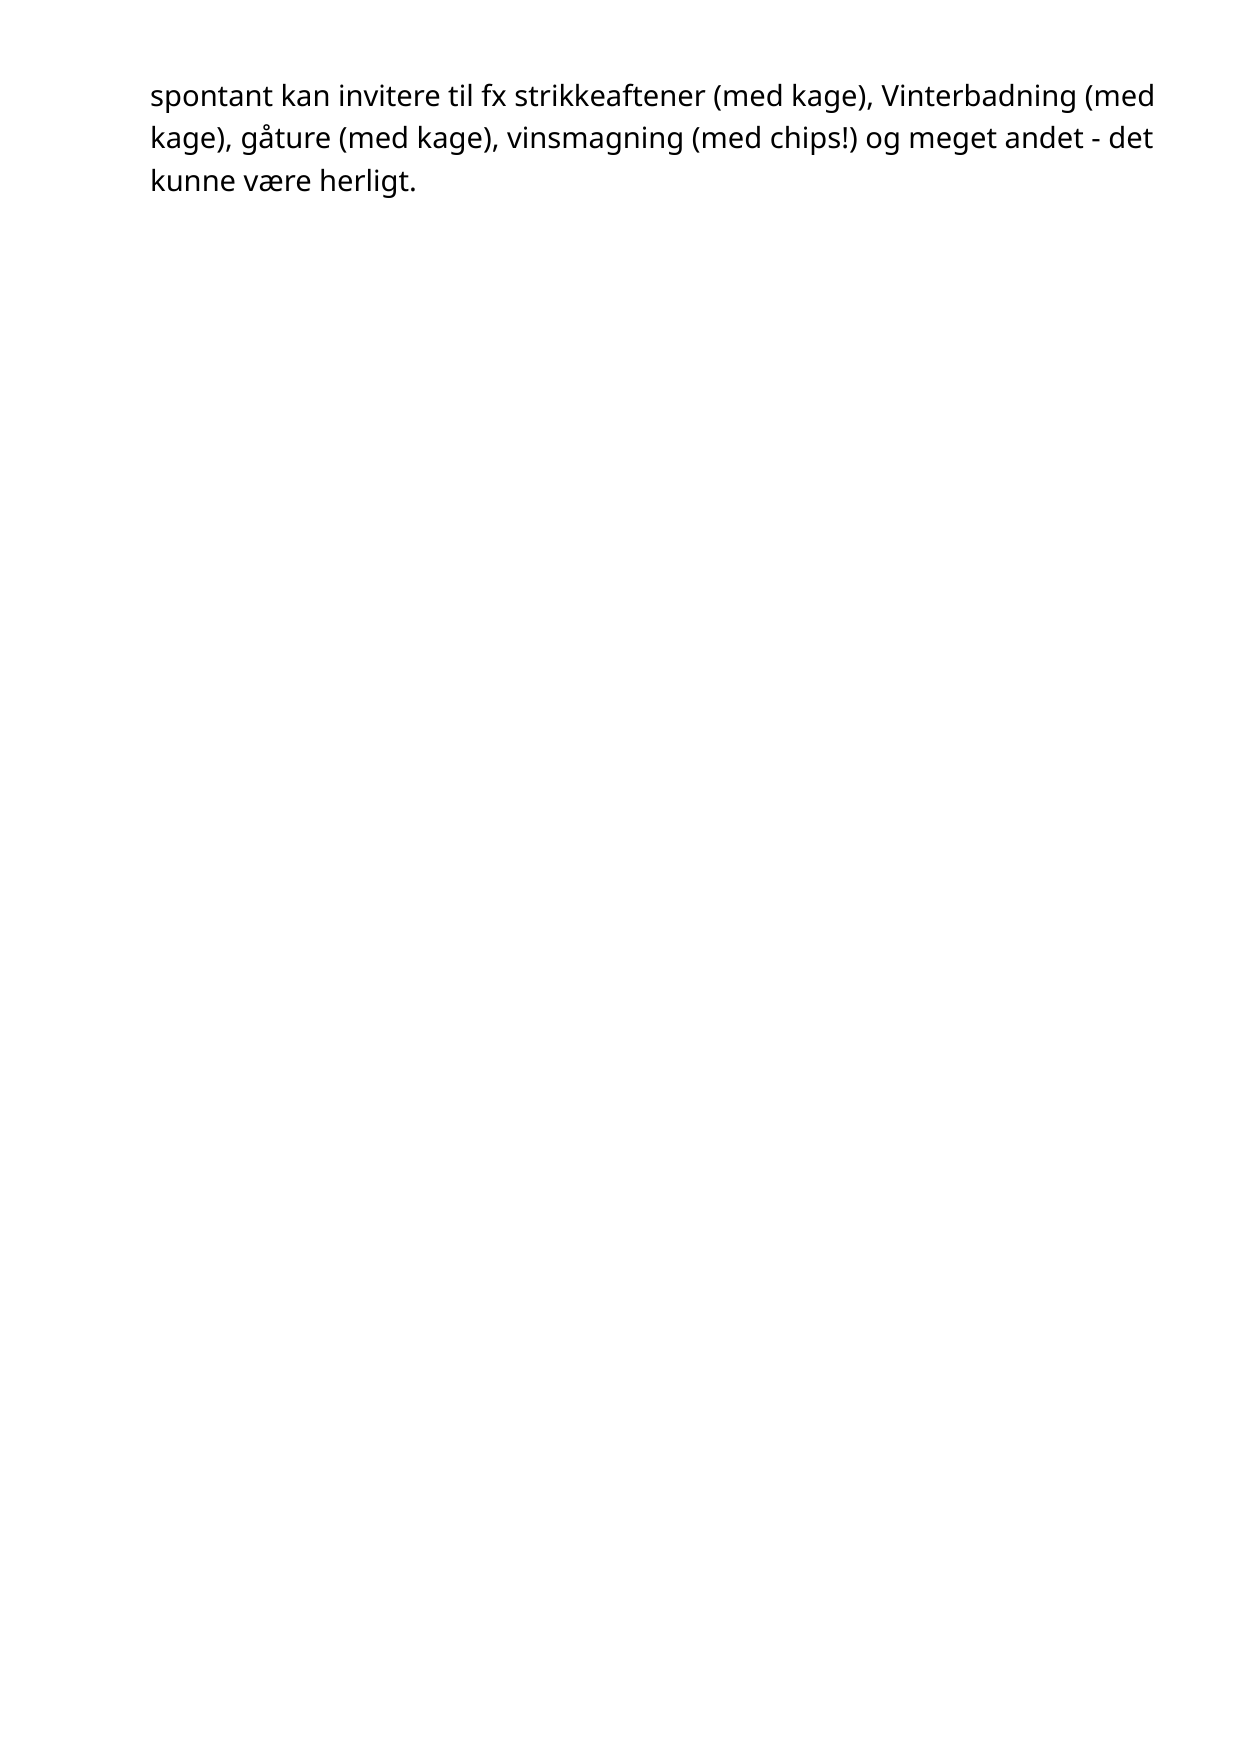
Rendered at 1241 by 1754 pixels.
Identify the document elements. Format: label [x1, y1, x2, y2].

list [112, 75, 1165, 200]
